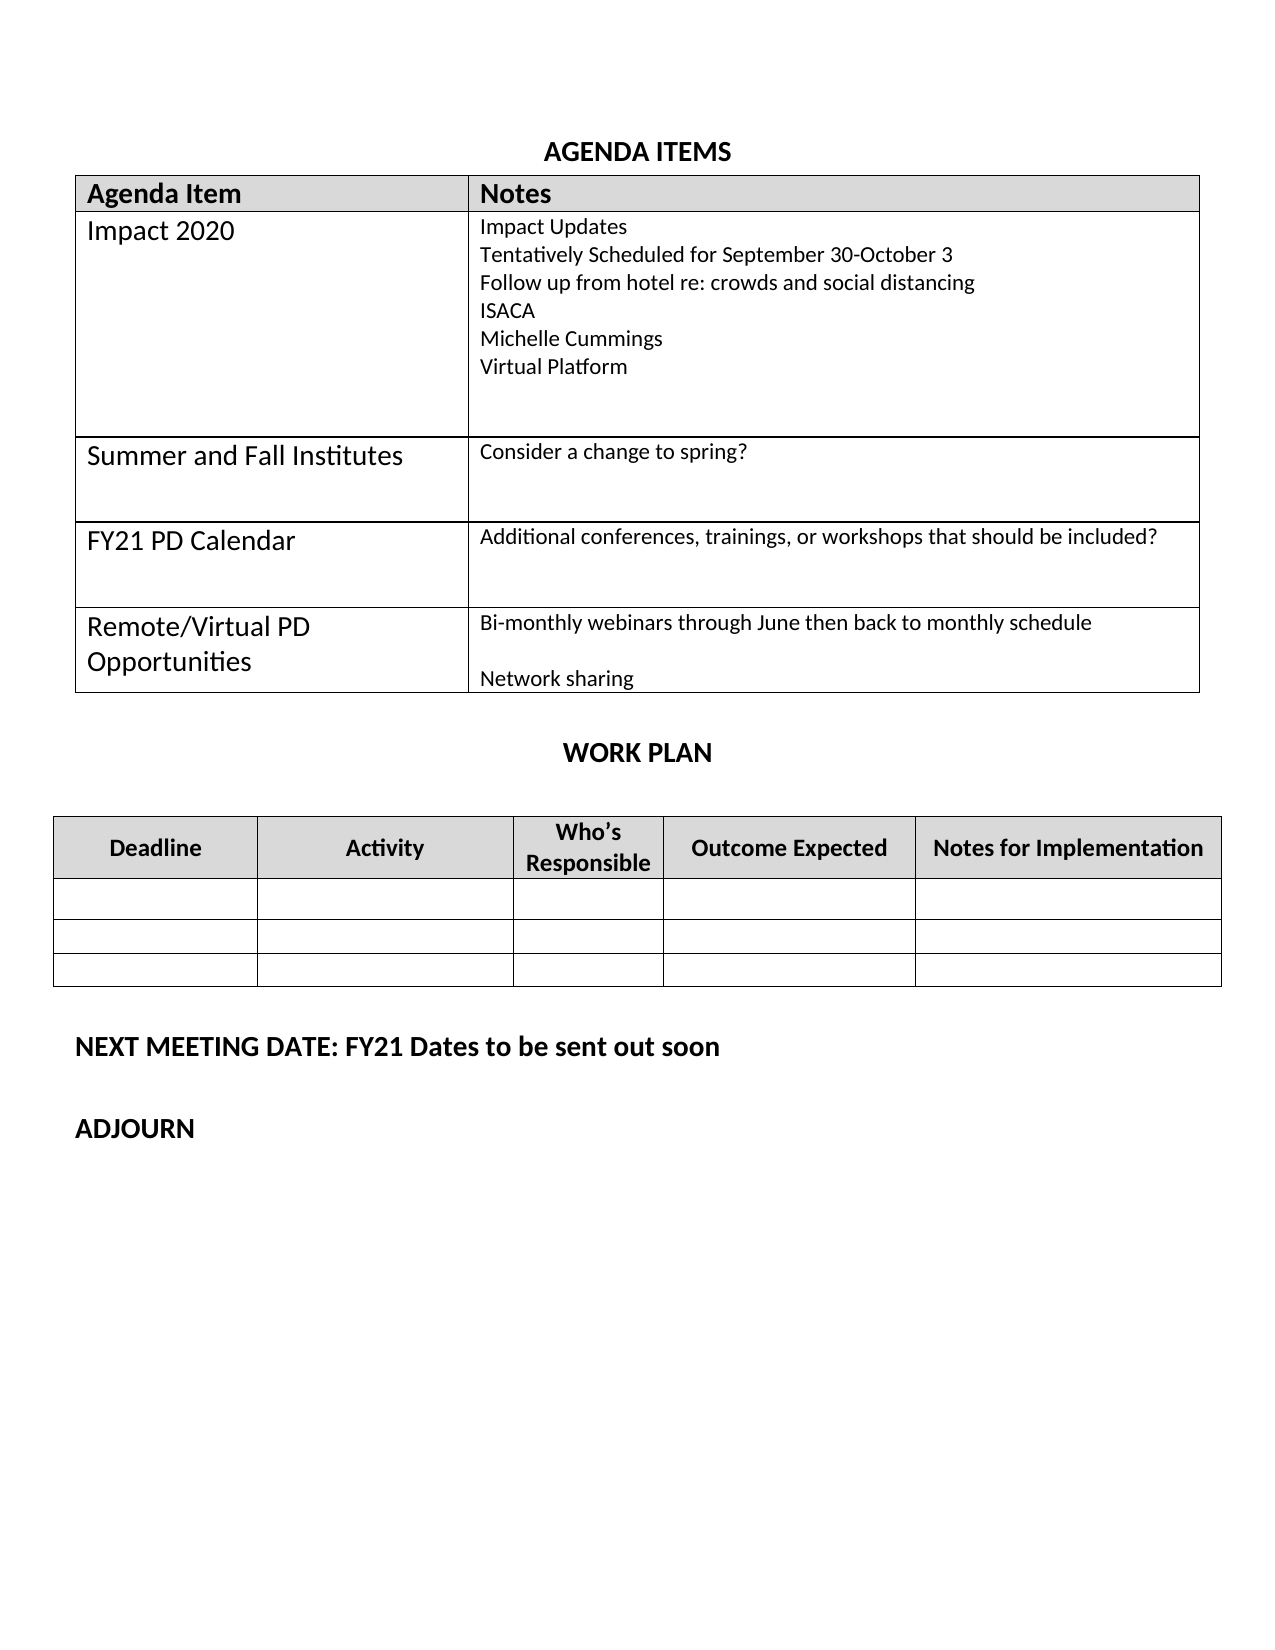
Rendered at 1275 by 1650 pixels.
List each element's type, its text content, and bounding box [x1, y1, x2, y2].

text NEXT MEETING DATE: FY21 Dates to be sent out soon [75, 1028, 1200, 1064]
table_cell [258, 879, 513, 919]
table_cell [258, 920, 513, 952]
text AGENDA ITEMS [75, 133, 1200, 169]
table_cell Consider a change to spring? [469, 438, 1199, 521]
table_header Who’s Responsible [514, 817, 663, 878]
table_cell Impact 2020 [76, 212, 468, 436]
table_cell [664, 879, 915, 919]
table_header Outcome Expected [664, 817, 915, 878]
table_cell [916, 879, 1221, 919]
table_cell [664, 920, 915, 952]
table_cell Bi-monthly webinars through June then back to monthly schedule Network sharing [469, 608, 1199, 692]
table_cell FY21 PD Calendar [76, 523, 468, 607]
table_header Agenda Item [76, 176, 468, 211]
table_header Deadline [54, 817, 257, 878]
table_cell [54, 879, 257, 919]
table_cell [916, 920, 1221, 952]
table_cell [664, 954, 915, 986]
table_cell Summer and Fall Institutes [76, 438, 468, 521]
table_cell [258, 954, 513, 986]
table_cell Additional conferences, trainings, or workshops that should be included? [469, 523, 1199, 607]
table_cell [514, 954, 663, 986]
table_cell [514, 920, 663, 952]
table_cell [54, 954, 257, 986]
table_cell Remote/Virtual PD Opportunities [76, 608, 468, 692]
text ADJOURN [75, 1110, 1200, 1146]
table_cell [54, 920, 257, 952]
text WORK PLAN [75, 734, 1200, 769]
table_cell [916, 954, 1221, 986]
table_header Notes for Implementation [916, 817, 1221, 878]
table_cell [514, 879, 663, 919]
table_header Notes [469, 176, 1199, 211]
table_cell Impact Updates Tentatively Scheduled for September 30-October 3 Follow up from hotel re: crowds and social distancing ISACA Michelle Cummings Virtual Platform [469, 212, 1199, 436]
table_header Activity [258, 817, 513, 878]
